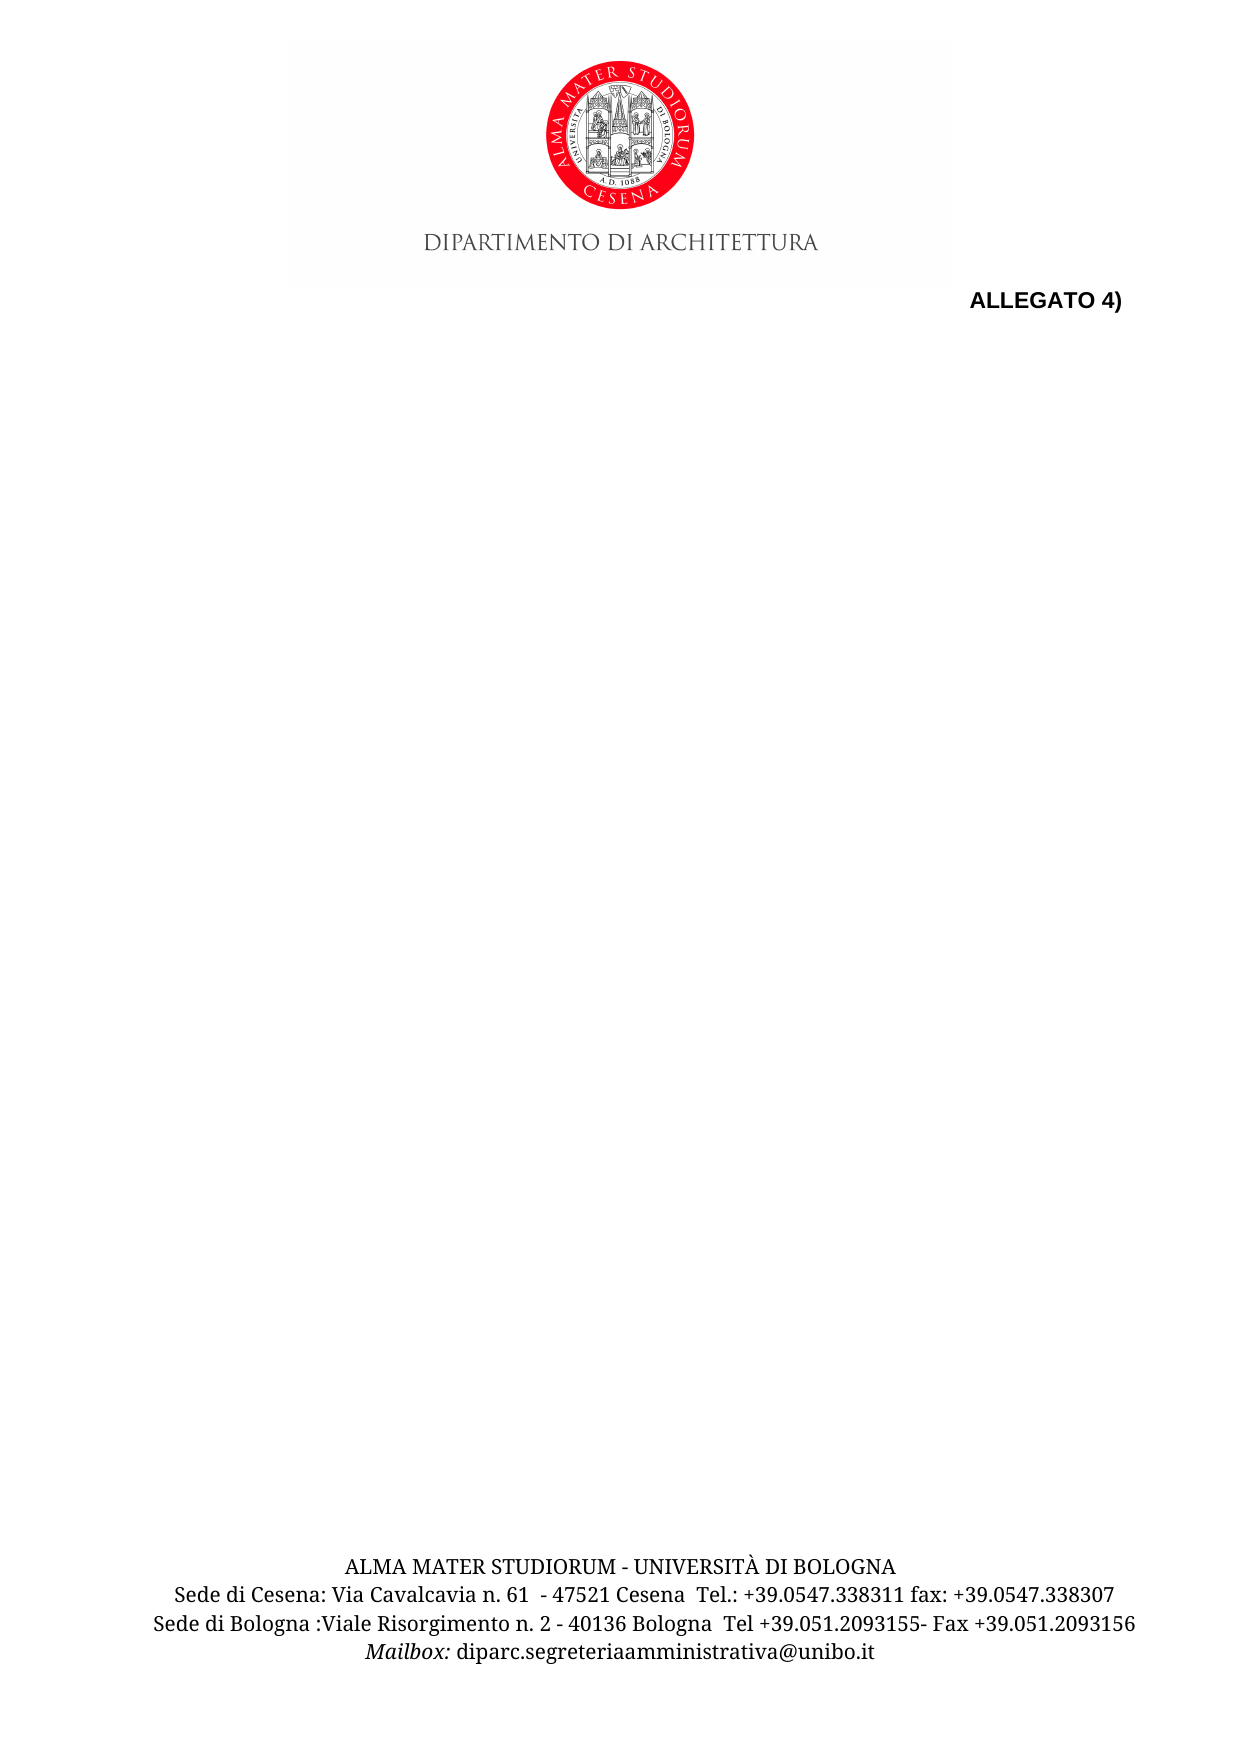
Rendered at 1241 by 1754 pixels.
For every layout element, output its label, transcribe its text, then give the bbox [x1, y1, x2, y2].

text ALLEGATO 4) [118, 287, 1122, 313]
